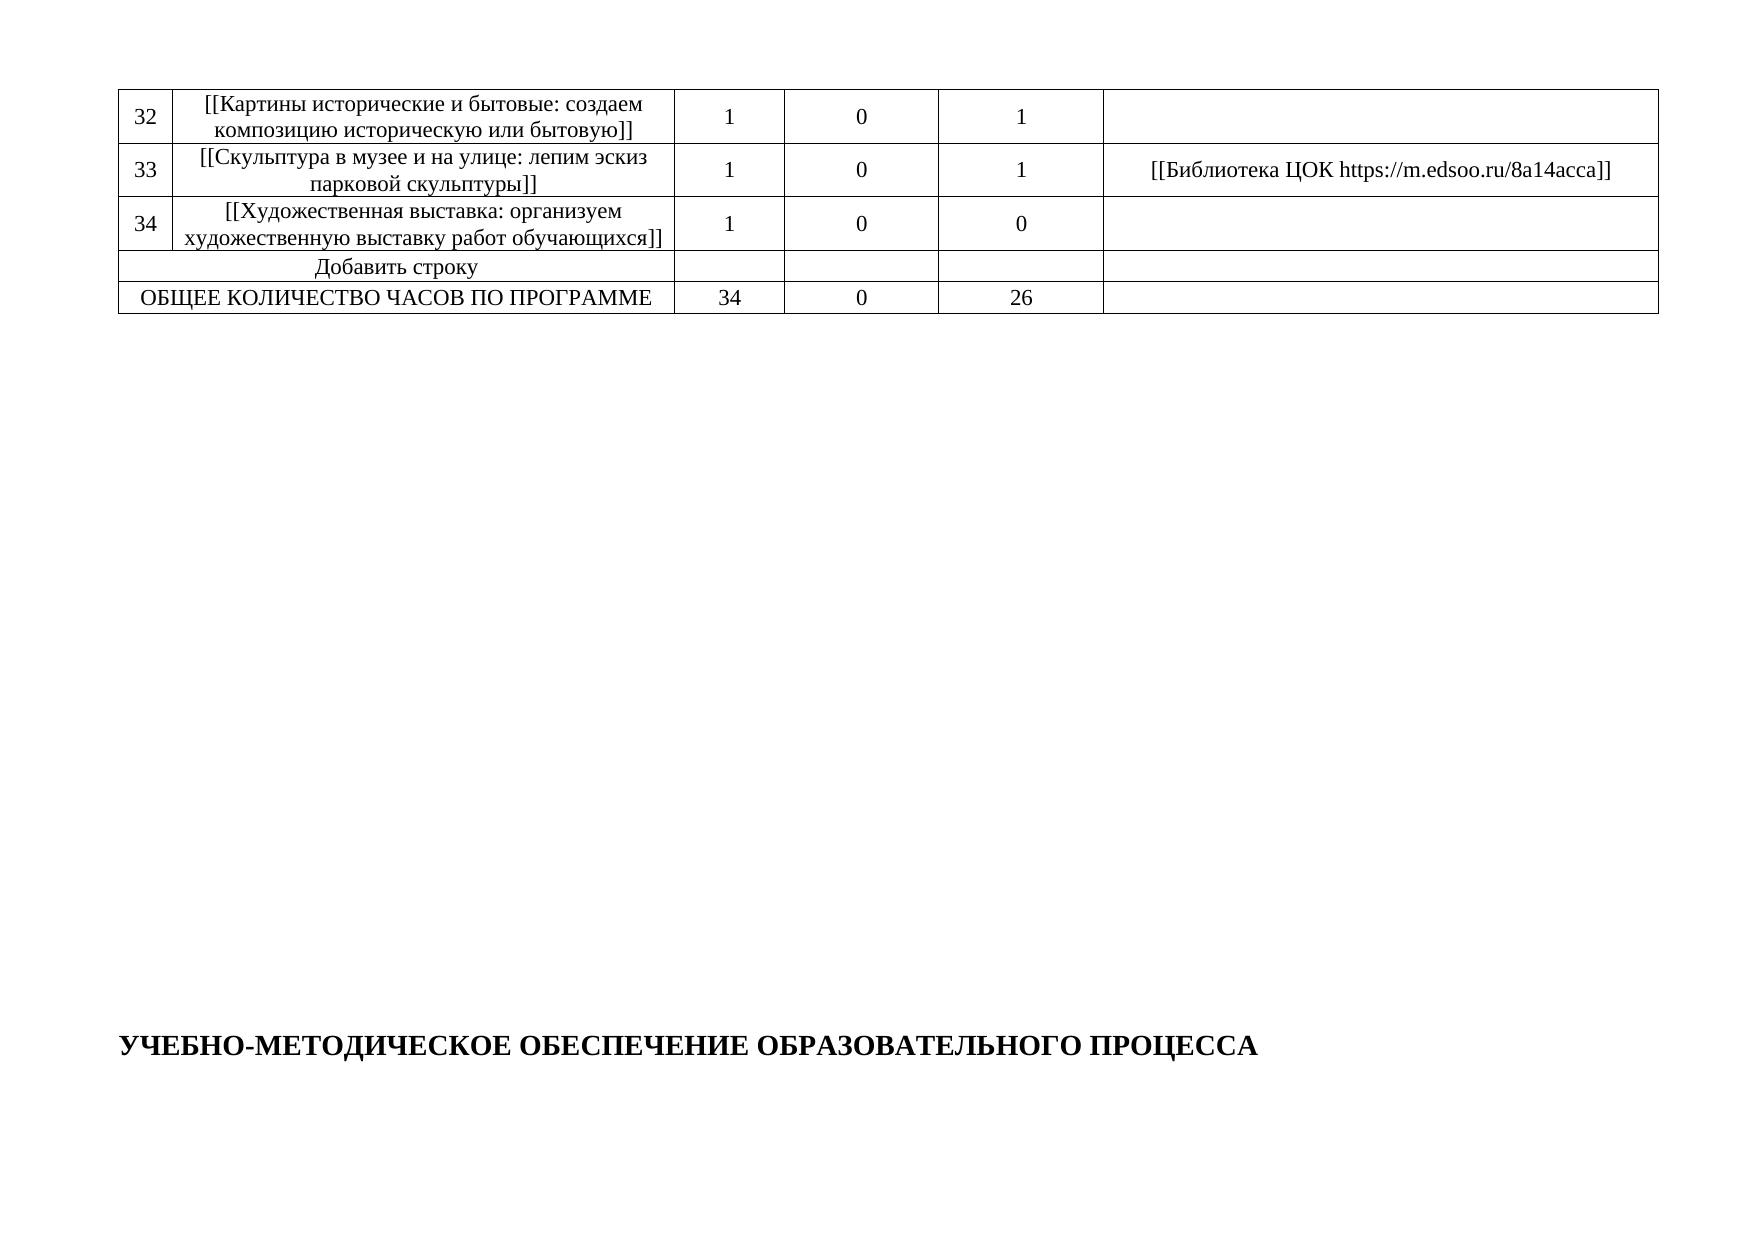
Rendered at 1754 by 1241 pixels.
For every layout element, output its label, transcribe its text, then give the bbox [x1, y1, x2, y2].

table_cell 0 [785, 144, 938, 196]
table_cell [[Картины исторические и бытовые: создаем композицию историческую или бытовую]] [173, 90, 674, 142]
table_cell 34 [119, 197, 172, 250]
table_cell [939, 251, 1103, 281]
table_cell 0 [785, 90, 938, 142]
table_cell [785, 251, 938, 281]
table_cell 1 [675, 144, 784, 196]
table_cell 26 [939, 282, 1103, 312]
table_cell 0 [785, 197, 938, 250]
table_cell 0 [785, 282, 938, 312]
table_cell [1104, 282, 1658, 312]
table_cell [[Библиотека ЦОК https://m.edsoo.ru/8a14acca]] [1104, 144, 1658, 196]
table_cell 0 [939, 197, 1103, 250]
table_cell 32 [119, 90, 172, 142]
table_cell [[Скульптура в музее и на улице: лепим эскиз парковой скульптуры]] [173, 144, 674, 196]
table_cell Добавить строку [119, 251, 674, 281]
table_cell 1 [939, 144, 1103, 196]
table_cell 1 [675, 90, 784, 142]
table_cell [[Художественная выставка: организуем художественную выставку работ обучающихся]] [173, 197, 674, 250]
table_cell [675, 251, 784, 281]
table_cell [1104, 197, 1658, 250]
table_cell ОБЩЕЕ КОЛИЧЕСТВО ЧАСОВ ПО ПРОГРАММЕ [119, 282, 674, 312]
table_cell 33 [119, 144, 172, 196]
table_cell [1104, 90, 1658, 142]
table_cell 1 [939, 90, 1103, 142]
table_cell [1104, 251, 1658, 281]
text УЧЕБНО-МЕТОДИЧЕСКОЕ ОБЕСПЕЧЕНИЕ ОБРАЗОВАТЕЛЬНОГО ПРОЦЕССА [118, 1028, 1636, 1062]
table_cell 1 [675, 197, 784, 250]
table_cell 34 [675, 282, 784, 312]
